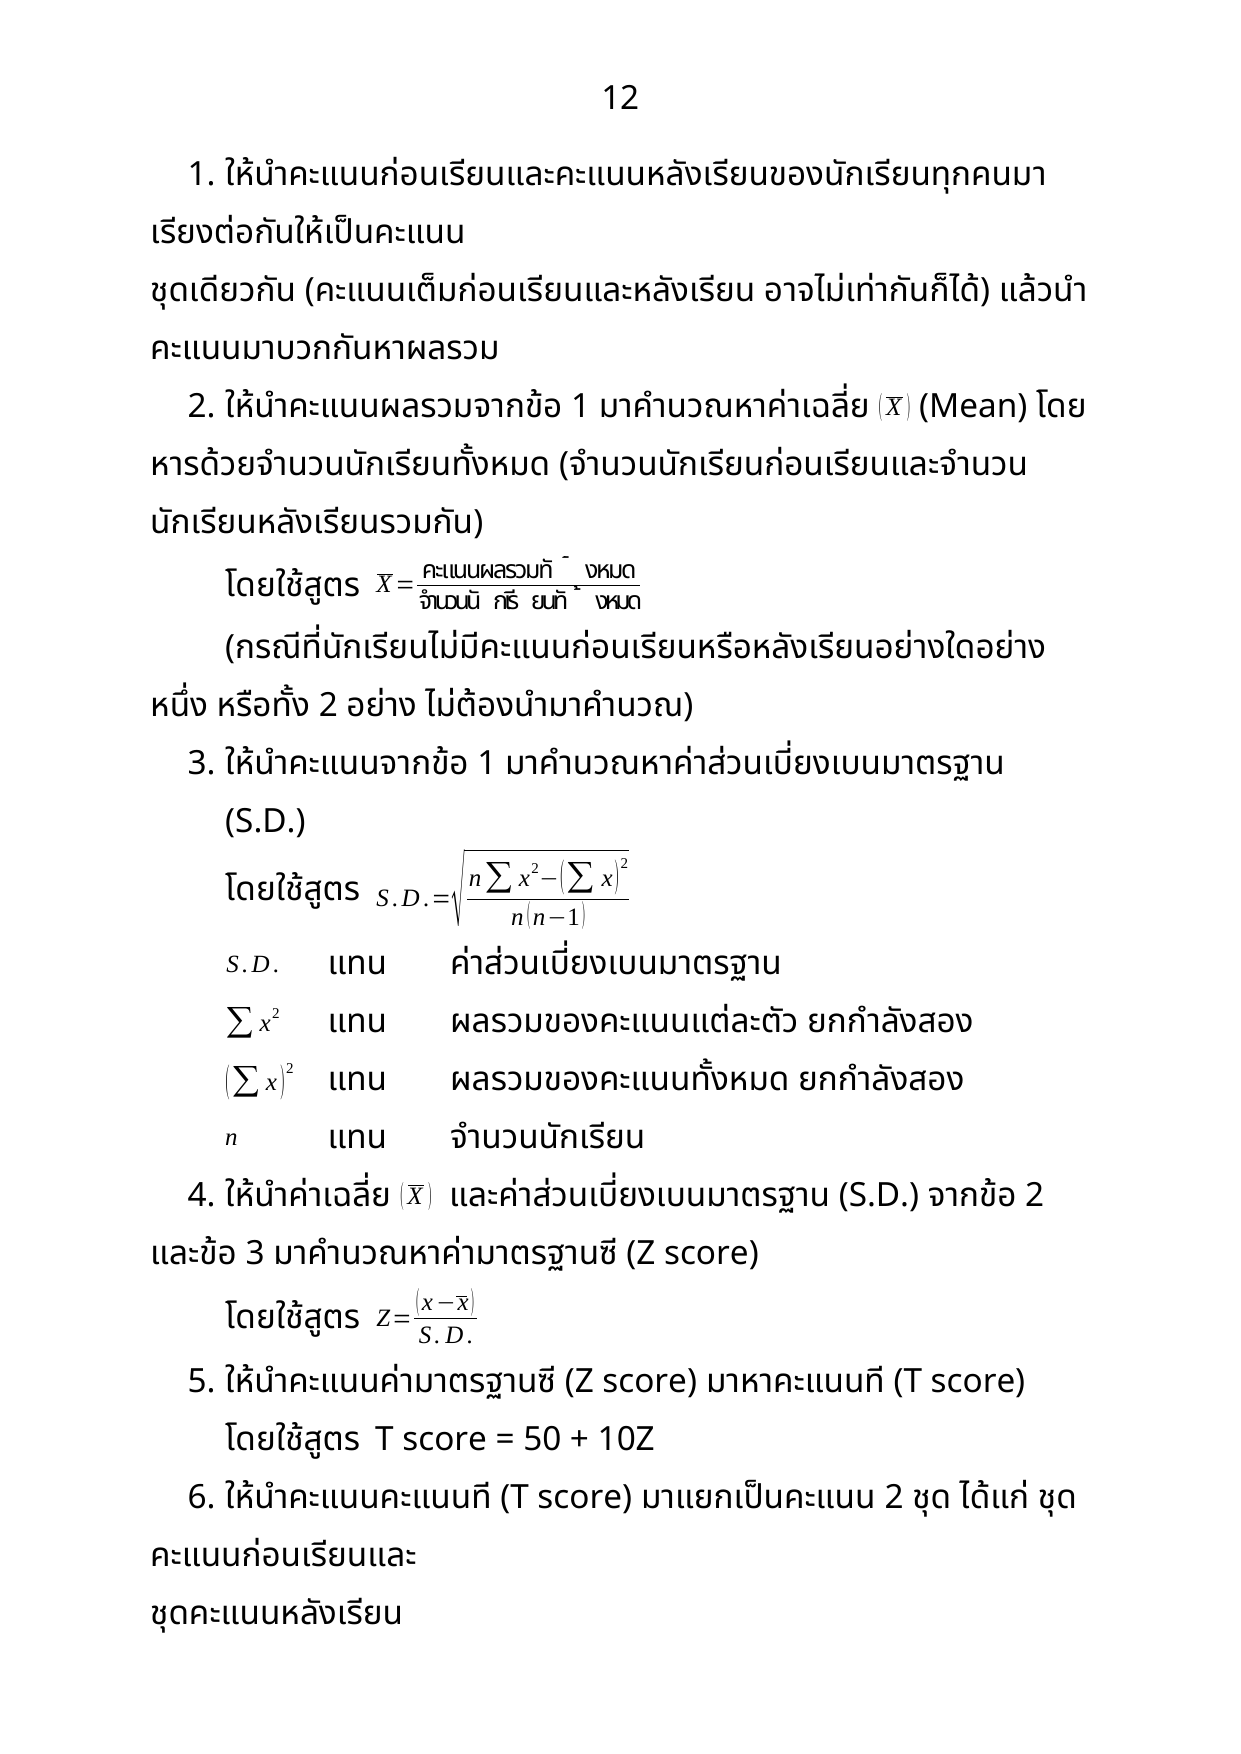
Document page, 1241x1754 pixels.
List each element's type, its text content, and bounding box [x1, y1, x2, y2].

list แทน ค่าส่วนเบี่ยงเบนมาตรฐาน [225, 939, 1090, 989]
list โดยใช้สูตร [225, 1287, 1090, 1349]
list ให้นำค่าเฉลี่ย และค่าส่วนเบี่ยงเบนมาตรฐาน (S.D.) จากข้อ 2 และข้อ 3 มาคำนวณหาค่ามาตรฐานซี (Z score) [150, 1171, 1090, 1279]
list โดยใช้สูตร T score = 50 + 10Z [225, 1414, 1090, 1465]
list แทน จำนวนนักเรียน [225, 1113, 1090, 1163]
list ให้นำคะแนนค่ามาตรฐานซี (Z score) มาหาคะแนนที (T score) [187, 1356, 1090, 1407]
list แทน ผลรวมของคะแนนทั้งหมด ยกกำลังสอง [225, 1055, 1090, 1105]
list ให้นำคะแนนจากข้อ 1 มาคำนวณหาค่าส่วนเบี่ยงเบนมาตรฐาน (S.D.) [187, 739, 1090, 842]
list (กรณีที่นักเรียนไม่มีคะแนนก่อนเรียนหรือหลังเรียนอย่างใดอย่างหนึ่ง หรือทั้ง 2 อย่าง ไม่ต้องนำมาคำนวณ) [150, 623, 1090, 732]
list แทน ผลรวมของคะแนนแต่ละตัว ยกกำลังสอง [225, 997, 1090, 1047]
list โดยใช้สูตร [225, 849, 1090, 931]
list ให้นำคะแนนผลรวมจากข้อ 1 มาคำนวณหาค่าเฉลี่ย (Mean) โดยหารด้วยจำนวนนักเรียนทั้งหมด (จำนวนนักเรียนก่อนเรียนและจำนวนนักเรียนหลังเรียนรวมกัน) [150, 382, 1090, 549]
list ให้นำคะแนนก่อนเรียนและคะแนนหลังเรียนของนักเรียนทุกคนมาเรียงต่อกันให้เป็นคะแนน ชุดเดียวกัน (คะแนนเต็มก่อนเรียนและหลังเรียน อาจไม่เท่ากันก็ได้) แล้วนำคะแนนมาบวกกันหาผลรวม [150, 150, 1090, 374]
list โดยใช้สูตร [225, 556, 1090, 615]
list ให้นำคะแนนคะแนนที (T score) มาแยกเป็นคะแนน 2 ชุด ได้แก่ ชุดคะแนนก่อนเรียนและ ชุดคะแนนหลังเรียน [150, 1473, 1090, 1639]
